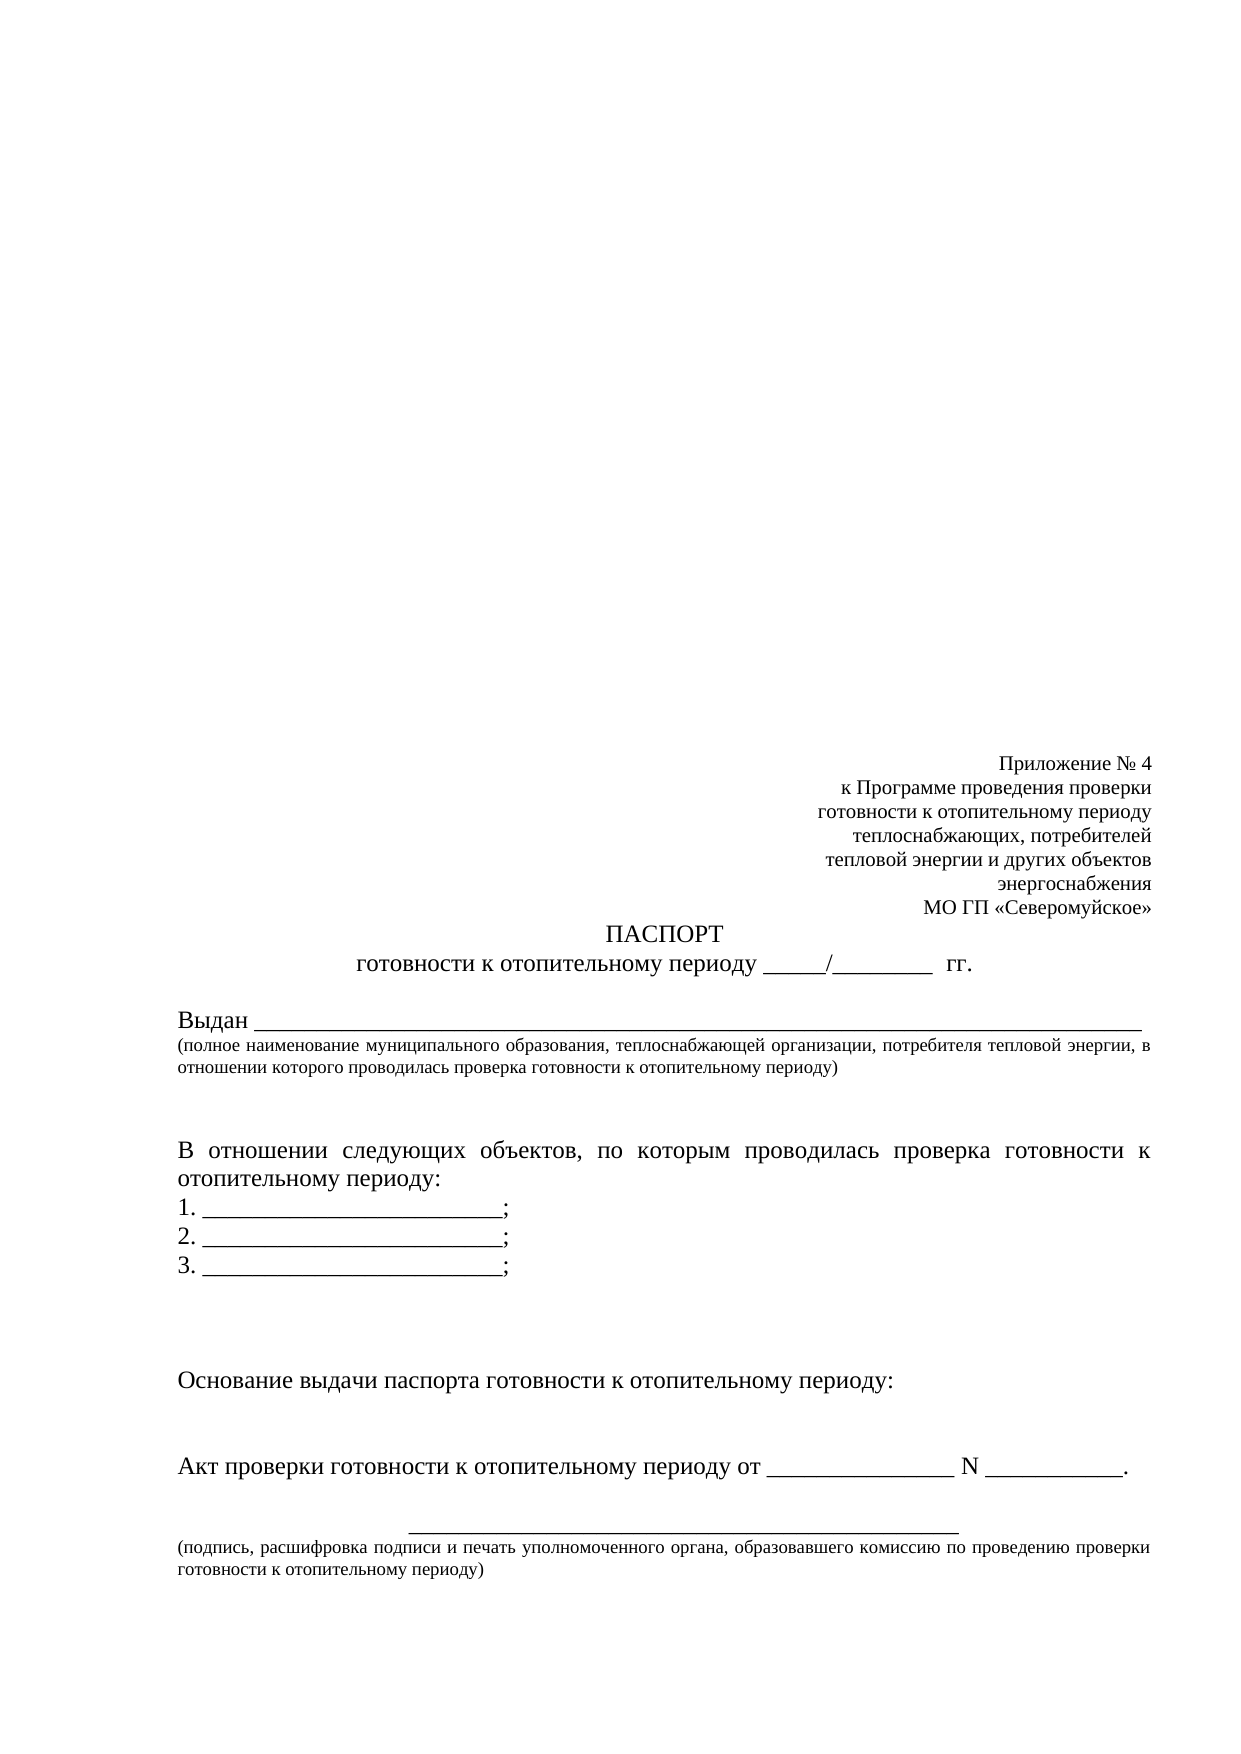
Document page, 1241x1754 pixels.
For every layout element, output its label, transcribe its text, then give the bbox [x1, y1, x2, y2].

text готовности к отопительному периоду [177, 799, 1152, 823]
text 3. ________________________; [177, 1250, 1152, 1278]
text к Программе проведения проверки [177, 775, 1152, 799]
text ____________________________________________ [177, 1508, 1152, 1536]
text МО ГП «Северомуйское» [177, 895, 1152, 919]
text (полное наименование муниципального образования, теплоснабжающей организации, потребителя тепловой энергии, в отношении которого проводилась проверка готовности к отопительному периоду) [177, 1034, 1152, 1077]
text В отношении следующих объектов, по которым проводилась проверка готовности к отопительному периоду: [177, 1135, 1152, 1192]
text Приложение № 4 [177, 751, 1152, 775]
text 1. ________________________; [177, 1192, 1152, 1221]
text Выдан _______________________________________________________________________ [177, 1005, 1152, 1034]
text ПАСПОРТ [177, 919, 1152, 948]
text теплоснабжающих, потребителей [177, 823, 1152, 847]
text энергоснабжения [177, 871, 1152, 895]
text 2. ________________________; [177, 1221, 1152, 1250]
text (подпись, расшифровка подписи и печать уполномоченного органа, образовавшего комиссию по проведению проверки готовности к отопительному периоду) [177, 1536, 1152, 1579]
text Основание выдачи паспорта готовности к отопительному периоду: [177, 1365, 1152, 1393]
text Акт проверки готовности к отопительному периоду от _______________ N ___________. [177, 1451, 1152, 1480]
text тепловой энергии и других объектов [177, 847, 1152, 871]
text готовности к отопительному периоду _____/________ гг. [177, 948, 1152, 977]
